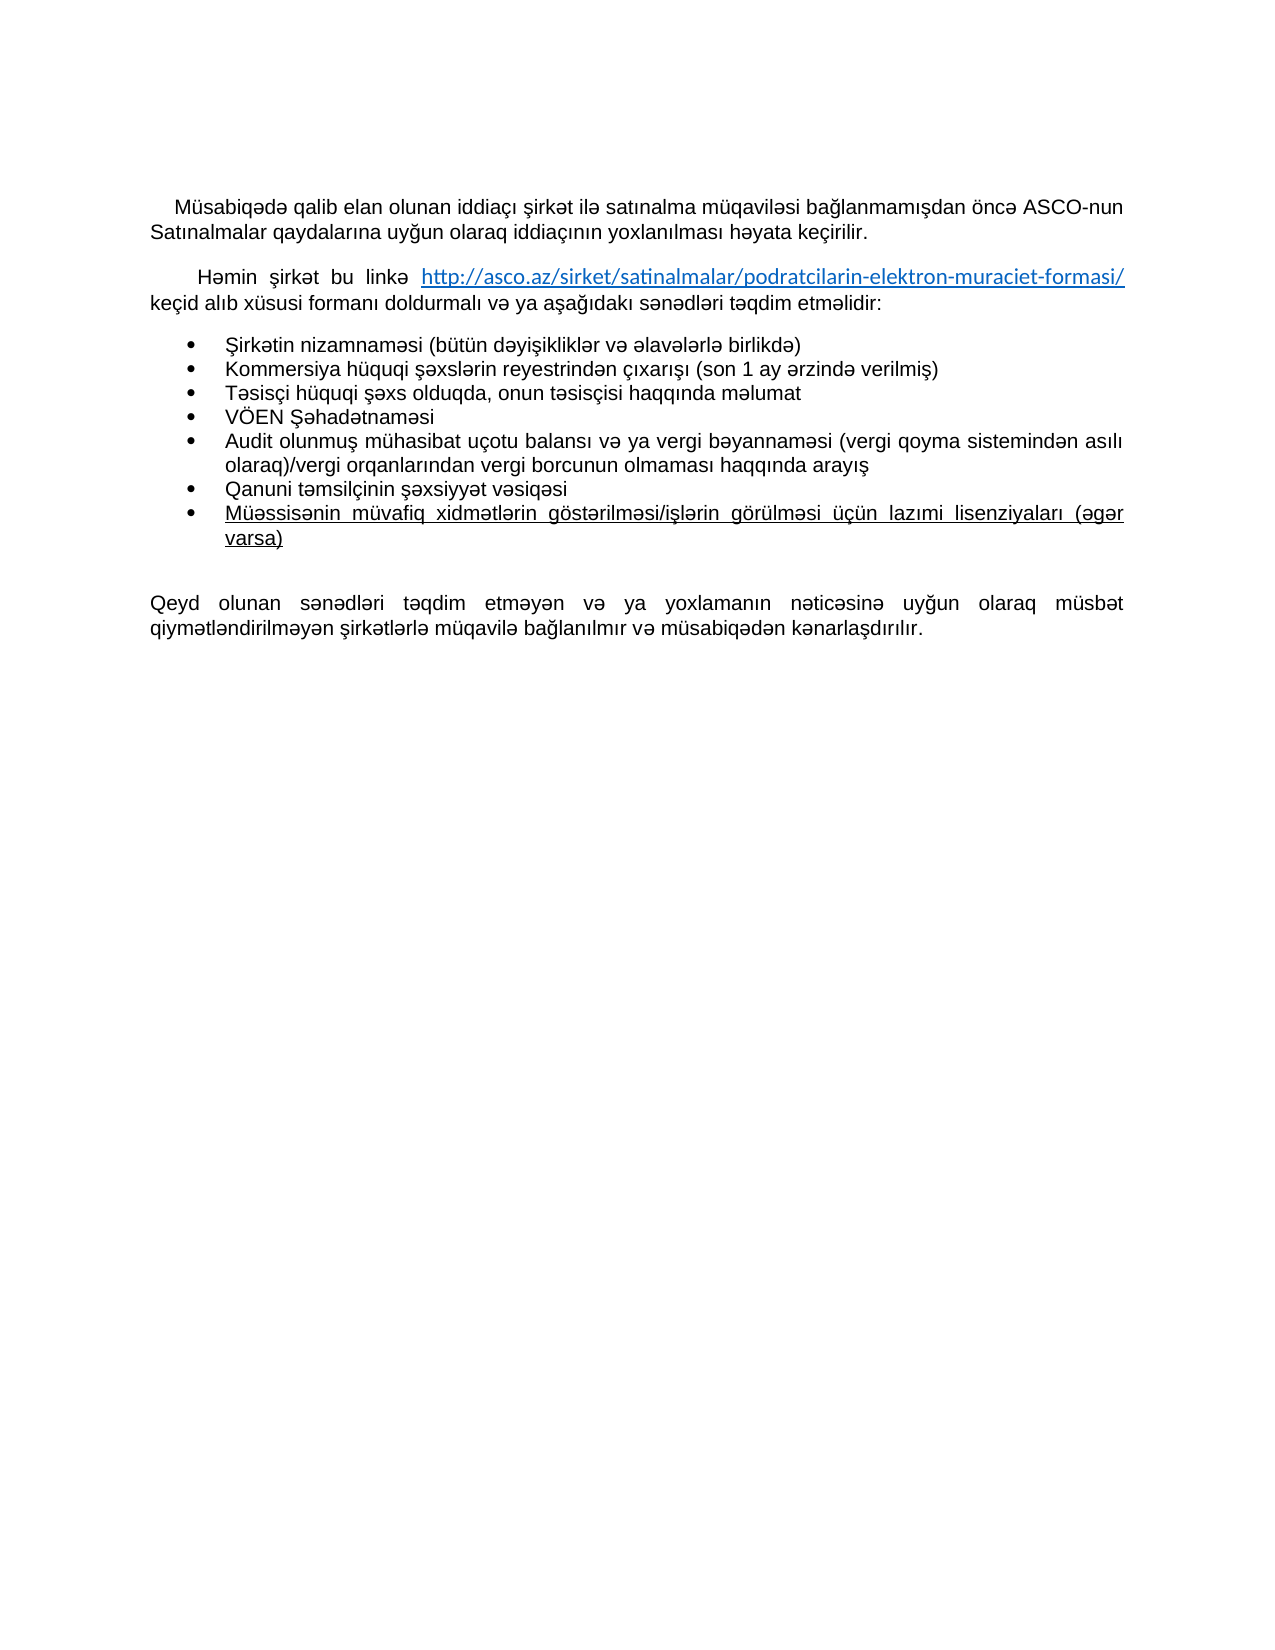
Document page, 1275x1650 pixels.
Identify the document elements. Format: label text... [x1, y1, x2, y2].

list Kommersiya hüquqi şəxslərin reyestrindən çıxarışı (son 1 ay ərzində verilmiş) [187, 357, 1125, 381]
list Qanuni təmsilçinin şəxsiyyət vəsiqəsi [187, 477, 1125, 501]
list Audit olunmuş mühasibat uçotu balansı və ya vergi bəyannaməsi (vergi qoyma sistemindən asılı olaraq)/vergi orqanlarından vergi borcunun olmaması haqqında arayış [187, 429, 1125, 477]
text Müsabiqədə qalib elan olunan iddiaçı şirkət ilə satınalma müqaviləsi bağlanmamışdan öncə ASCO-nun Satınalmalar qaydalarına uyğun olaraq iddiaçının yoxlanılması həyata keçirilir. [150, 195, 1125, 244]
list Şirkətin nizamnaməsi (bütün dəyişikliklər və əlavələrlə birlikdə) [187, 333, 1125, 357]
list VÖEN Şəhadətnaməsi [187, 405, 1125, 429]
text Qeyd olunan sənədləri təqdim etməyən və ya yoxlamanın nəticəsinə uyğun olaraq müsbət qiymətləndirilməyən şirkətlərlə müqavilə bağlanılmır və müsabiqədən kənarlaşdırılır. [150, 591, 1125, 640]
list Müəssisənin müvafiq xidmətlərin göstərilməsi/işlərin görülməsi üçün lazımi lisenziyaları (əgər varsa) [187, 501, 1125, 549]
list Təsisçi hüquqi şəxs olduqda, onun təsisçisi haqqında məlumat [187, 381, 1125, 405]
text Həmin şirkət bu linkə http://asco.az/sirket/satinalmalar/podratcilarin-elektron-muraciet-formasi/ keçid alıb xüsusi formanı doldurmalı və ya aşağıdakı sənədləri təqdim etməlidir: [150, 262, 1125, 315]
